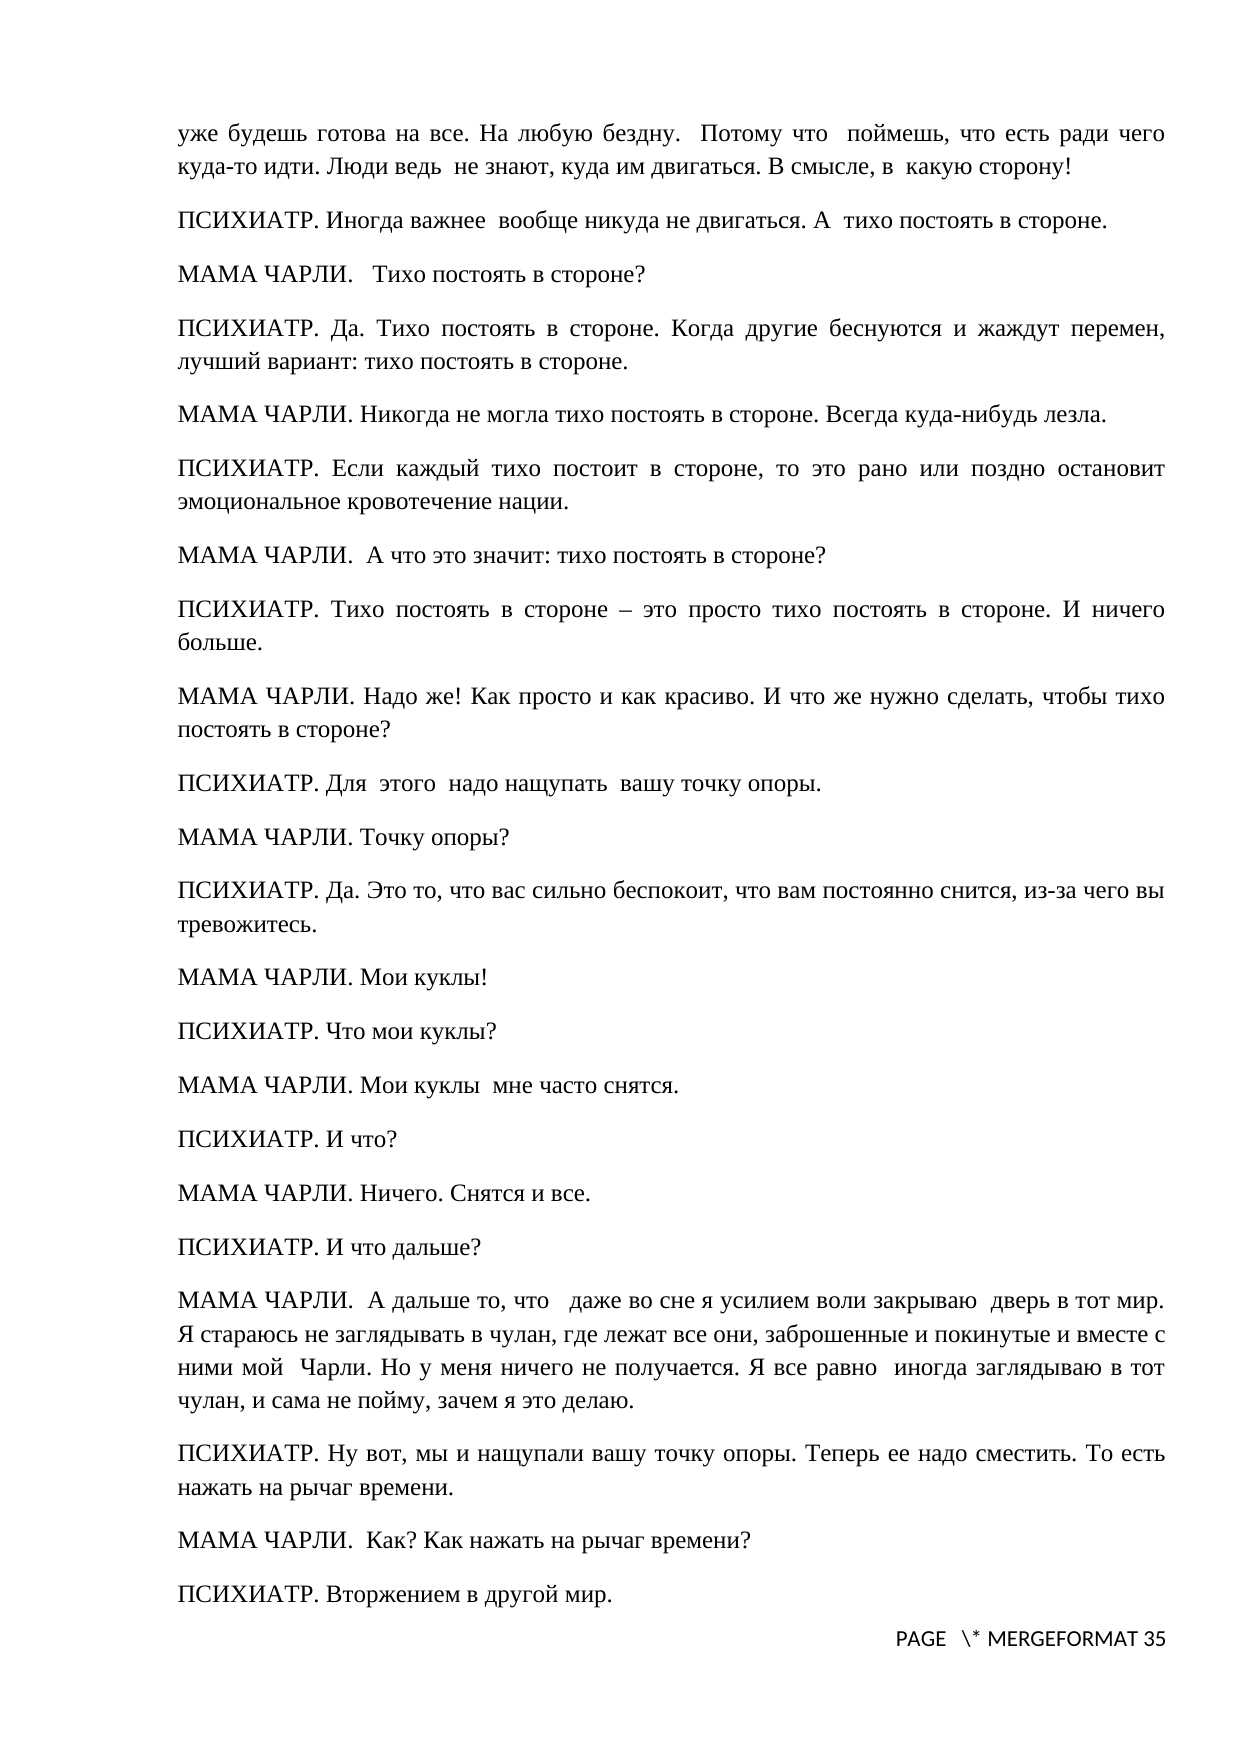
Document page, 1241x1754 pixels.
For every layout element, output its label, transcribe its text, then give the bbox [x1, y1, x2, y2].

text ПСИХИАТР. И что? [177, 1124, 1167, 1153]
text МАМА ЧАРЛИ. Точку опоры? [177, 822, 1167, 851]
text МАМА ЧАРЛИ. Надо же! Как просто и как красиво. И что же нужно сделать, чтобы тихо постоять в стороне? [177, 681, 1167, 743]
text МАМА ЧАРЛИ. Ничего. Снятся и все. [177, 1178, 1167, 1207]
text МАМА ЧАРЛИ. А что это значит: тихо постоять в стороне? [177, 540, 1167, 569]
text МАМА ЧАРЛИ. Как? Как нажать на рычаг времени? [177, 1525, 1167, 1554]
text ПСИХИАТР. Вторжением в другой мир. [177, 1579, 1167, 1608]
text МАМА ЧАРЛИ. Никогда не могла тихо постоять в стороне. Всегда куда-нибудь лезла. [177, 399, 1167, 428]
text ПСИХИАТР. Тихо постоять в стороне – это просто тихо постоять в стороне. И ничего больше. [177, 594, 1167, 656]
text МАМА ЧАРЛИ. Мои куклы мне часто снятся. [177, 1070, 1167, 1099]
text ПСИХИАТР. Ну вот, мы и нащупали вашу точку опоры. Теперь ее надо сместить. То есть нажать на рычаг времени. [177, 1438, 1167, 1500]
text ПСИХИАТР. Если каждый тихо постоит в стороне, то это рано или поздно остановит эмоциональное кровотечение нации. [177, 453, 1167, 515]
text ПСИХИАТР. Да. Это то, что вас сильно беспокоит, что вам постоянно снится, из-за чего вы тревожитесь. [177, 876, 1167, 937]
text МАМА ЧАРЛИ. Тихо постоять в стороне? [177, 259, 1167, 288]
text МАМА ЧАРЛИ. А дальше то, что даже во сне я усилием воли закрываю дверь в тот мир. Я стараюсь не заглядывать в чулан, где лежат все они, заброшенные и покинутые и вместе с ними мой Чарли. Но у меня ничего не получается. Я все равно иногда заглядываю в тот чулан, и сама не пойму, зачем я это делаю. [177, 1286, 1167, 1413]
text ПСИХИАТР. Да. Тихо постоять в стороне. Когда другие беснуются и жаждут перемен, лучший вариант: тихо постоять в стороне. [177, 313, 1167, 374]
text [177, 118, 1167, 180]
text ПСИХИАТР. И что дальше? [177, 1232, 1167, 1261]
text ПСИХИАТР. Что мои куклы? [177, 1016, 1167, 1045]
text МАМА ЧАРЛИ. Мои куклы! [177, 962, 1167, 991]
text ПСИХИАТР. Для этого надо нащупать вашу точку опоры. [177, 768, 1167, 797]
text ПСИХИАТР. Иногда важнее вообще никуда не двигаться. А тихо постоять в стороне. [177, 205, 1167, 234]
